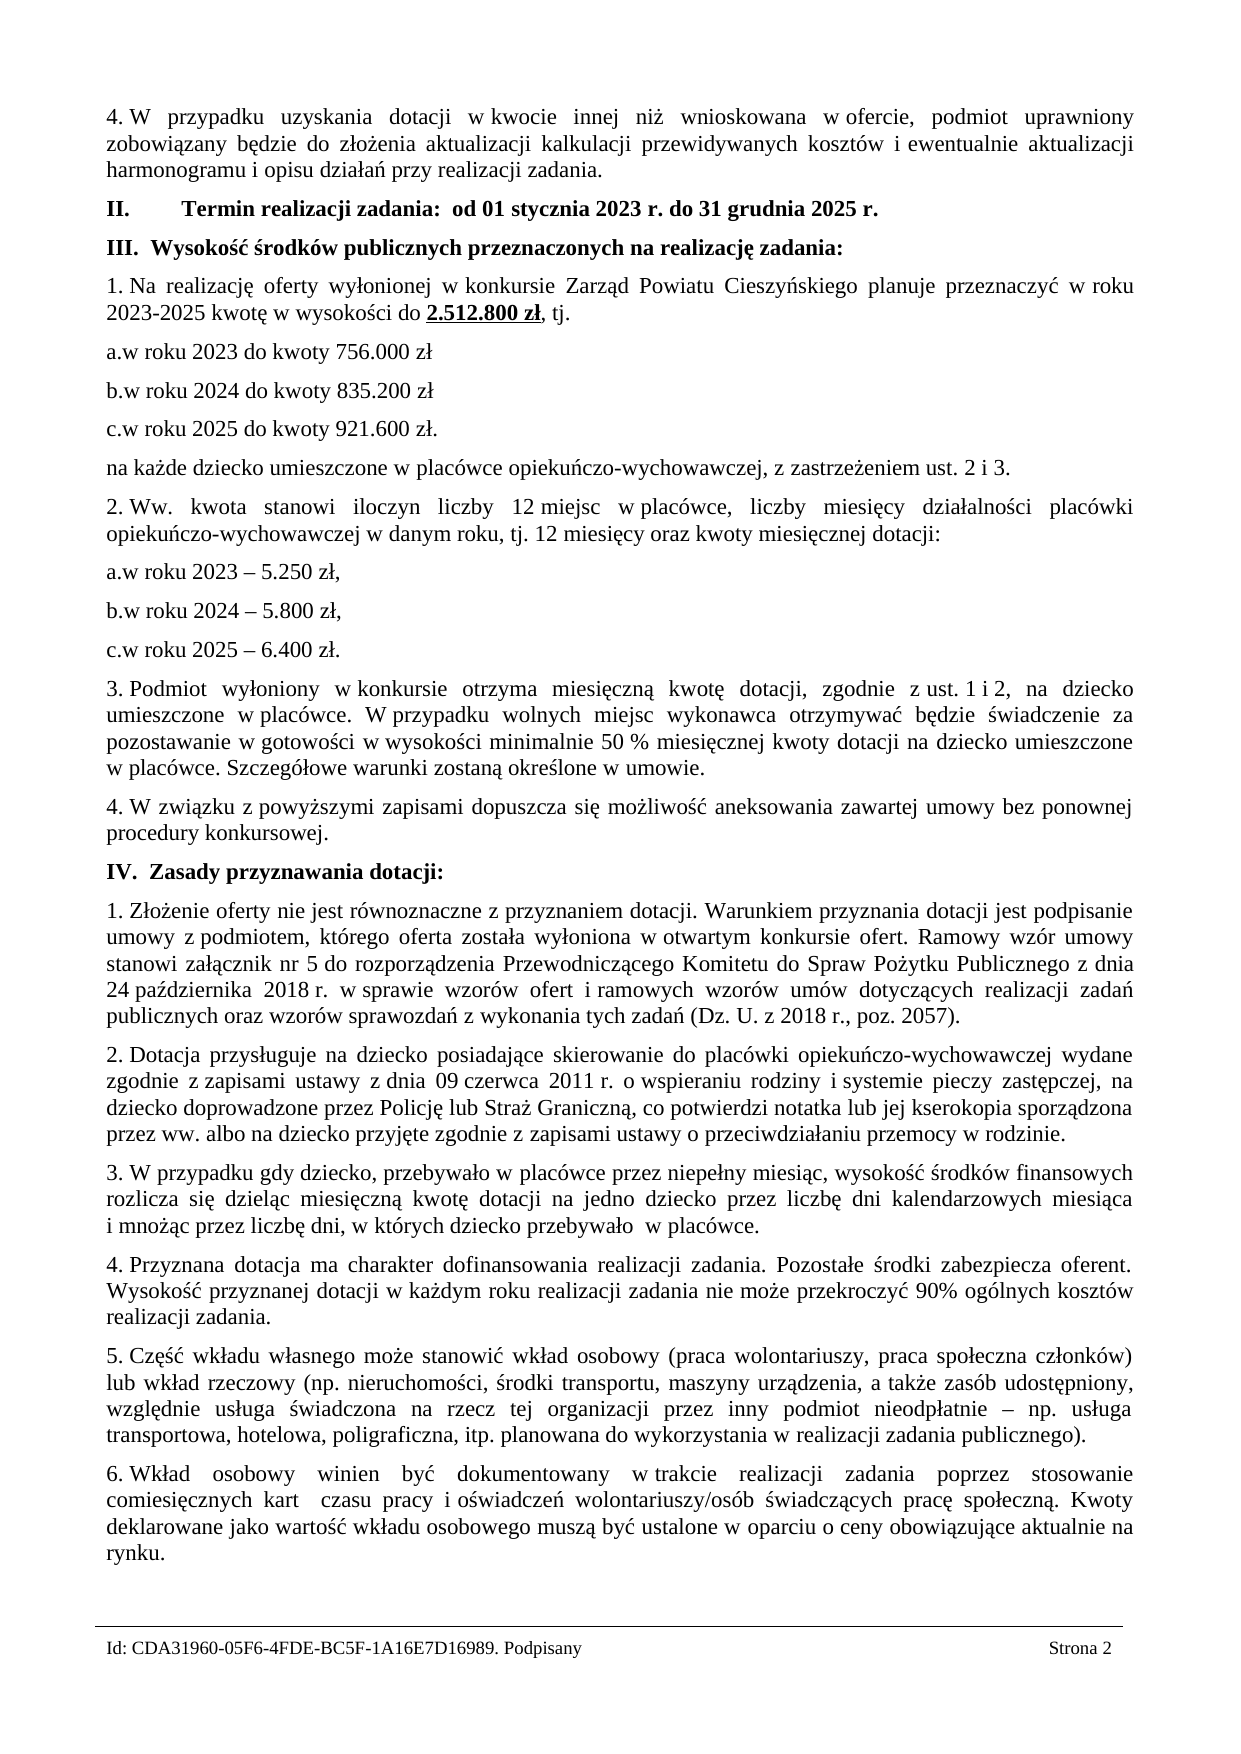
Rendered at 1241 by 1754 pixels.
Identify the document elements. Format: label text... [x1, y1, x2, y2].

text III. Wysokość środków publicznych przeznaczonych na realizację zadania: [106, 234, 1134, 260]
text 4. W przypadku uzyskania dotacji w kwocie innej niż wnioskowana w ofercie, podmiot uprawniony zobowiązany będzie do złożenia aktualizacji kalkulacji przewidywanych kosztów i ewentualnie aktualizacji harmonogramu i opisu działań przy realizacji zadania. [106, 103, 1134, 182]
text II. Termin realizacji zadania: od 01 stycznia 2023 r. do 31 grudnia 2025 r. [106, 195, 1134, 221]
text IV. Zasady przyznawania dotacji: [106, 858, 1134, 884]
text a.w roku 2023 – 5.250 zł, [106, 558, 1134, 585]
text 1. Na realizację oferty wyłonionej w konkursie Zarząd Powiatu Cieszyńskiego planuje przeznaczyć w roku 2023-2025 kwotę w wysokości do 2.512.800 zł, tj. [106, 273, 1134, 325]
text 4. W związku z powyższymi zapisami dopuszcza się możliwość aneksowania zawartej umowy bez ponownej procedury konkursowej. [106, 793, 1134, 846]
text na każde dziecko umieszczone w placówce opiekuńczo-wychowawczej, z zastrzeżeniem ust. 2 i 3. [106, 454, 1134, 481]
text b.w roku 2024 – 5.800 zł, [106, 597, 1134, 624]
text 4. Przyznana dotacja ma charakter dofinansowania realizacji zadania. Pozostałe środki zabezpiecza oferent. Wysokość przyznanej dotacji w każdym roku realizacji zadania nie może przekroczyć 90% ogólnych kosztów realizacji zadania. [106, 1251, 1134, 1330]
text 6. Wkład osobowy winien być dokumentowany w trakcie realizacji zadania poprzez stosowanie comiesięcznych kart czasu pracy i oświadczeń wolontariuszy/osób świadczących pracę społeczną. Kwoty deklarowane jako wartość wkładu osobowego muszą być ustalone w oparciu o ceny obowiązujące aktualnie na rynku. [106, 1460, 1134, 1566]
text 2. Dotacja przysługuje na dziecko posiadające skierowanie do placówki opiekuńczo-wychowawczej wydane zgodnie z zapisami ustawy z dnia 09 czerwca 2011 r. o wspieraniu rodziny i systemie pieczy zastępczej, na dziecko doprowadzone przez Policję lub Straż Graniczną, co potwierdzi notatka lub jej kserokopia sporządzona przez ww. albo na dziecko przyjęte zgodnie z zapisami ustawy o przeciwdziałaniu przemocy w rodzinie. [106, 1041, 1134, 1147]
text 1. Złożenie oferty nie jest równoznaczne z przyznaniem dotacji. Warunkiem przyznania dotacji jest podpisanie umowy z podmiotem, którego oferta została wyłoniona w otwartym konkursie ofert. Ramowy wzór umowy stanowi załącznik nr 5 do rozporządzenia Przewodniczącego Komitetu do Spraw Pożytku Publicznego z dnia 24 października 2018 r. w sprawie wzorów ofert i ramowych wzorów umów dotyczących realizacji zadań publicznych oraz wzorów sprawozdań z wykonania tych zadań (Dz. U. z 2018 r., poz. 2057). [106, 897, 1134, 1029]
text 5. Część wkładu własnego może stanowić wkład osobowy (praca wolontariuszy, praca społeczna członków) lub wkład rzeczowy (np. nieruchomości, środki transportu, maszyny urządzenia, a także zasób udostępniony, względnie usługa świadczona na rzecz tej organizacji przez inny podmiot nieodpłatnie – np. usługa transportowa, hotelowa, poligraficzna, itp. planowana do wykorzystania w realizacji zadania publicznego). [106, 1342, 1134, 1448]
text c.w roku 2025 – 6.400 zł. [106, 636, 1134, 662]
text c.w roku 2025 do kwoty 921.600 zł. [106, 416, 1134, 442]
text b.w roku 2024 do kwoty 835.200 zł [106, 377, 1134, 403]
text 2. Ww. kwota stanowi iloczyn liczby 12 miejsc w placówce, liczby miesięcy działalności placówki opiekuńczo-wychowawczej w danym roku, tj. 12 miesięcy oraz kwoty miesięcznej dotacji: [106, 493, 1134, 546]
text 3. W przypadku gdy dziecko, przebywało w placówce przez niepełny miesiąc, wysokość środków finansowych rozlicza się dzieląc miesięczną kwotę dotacji na jedno dziecko przez liczbę dni kalendarzowych miesiąca i mnożąc przez liczbę dni, w których dziecko przebywało w placówce. [106, 1159, 1134, 1238]
text a.w roku 2023 do kwoty 756.000 zł [106, 338, 1134, 364]
text 3. Podmiot wyłoniony w konkursie otrzyma miesięczną kwotę dotacji, zgodnie z ust. 1 i 2, na dziecko umieszczone w placówce. W przypadku wolnych miejsc wykonawca otrzymywać będzie świadczenie za pozostawanie w gotowości w wysokości minimalnie 50 % miesięcznej kwoty dotacji na dziecko umieszczone w placówce. Szczegółowe warunki zostaną określone w umowie. [106, 675, 1134, 780]
